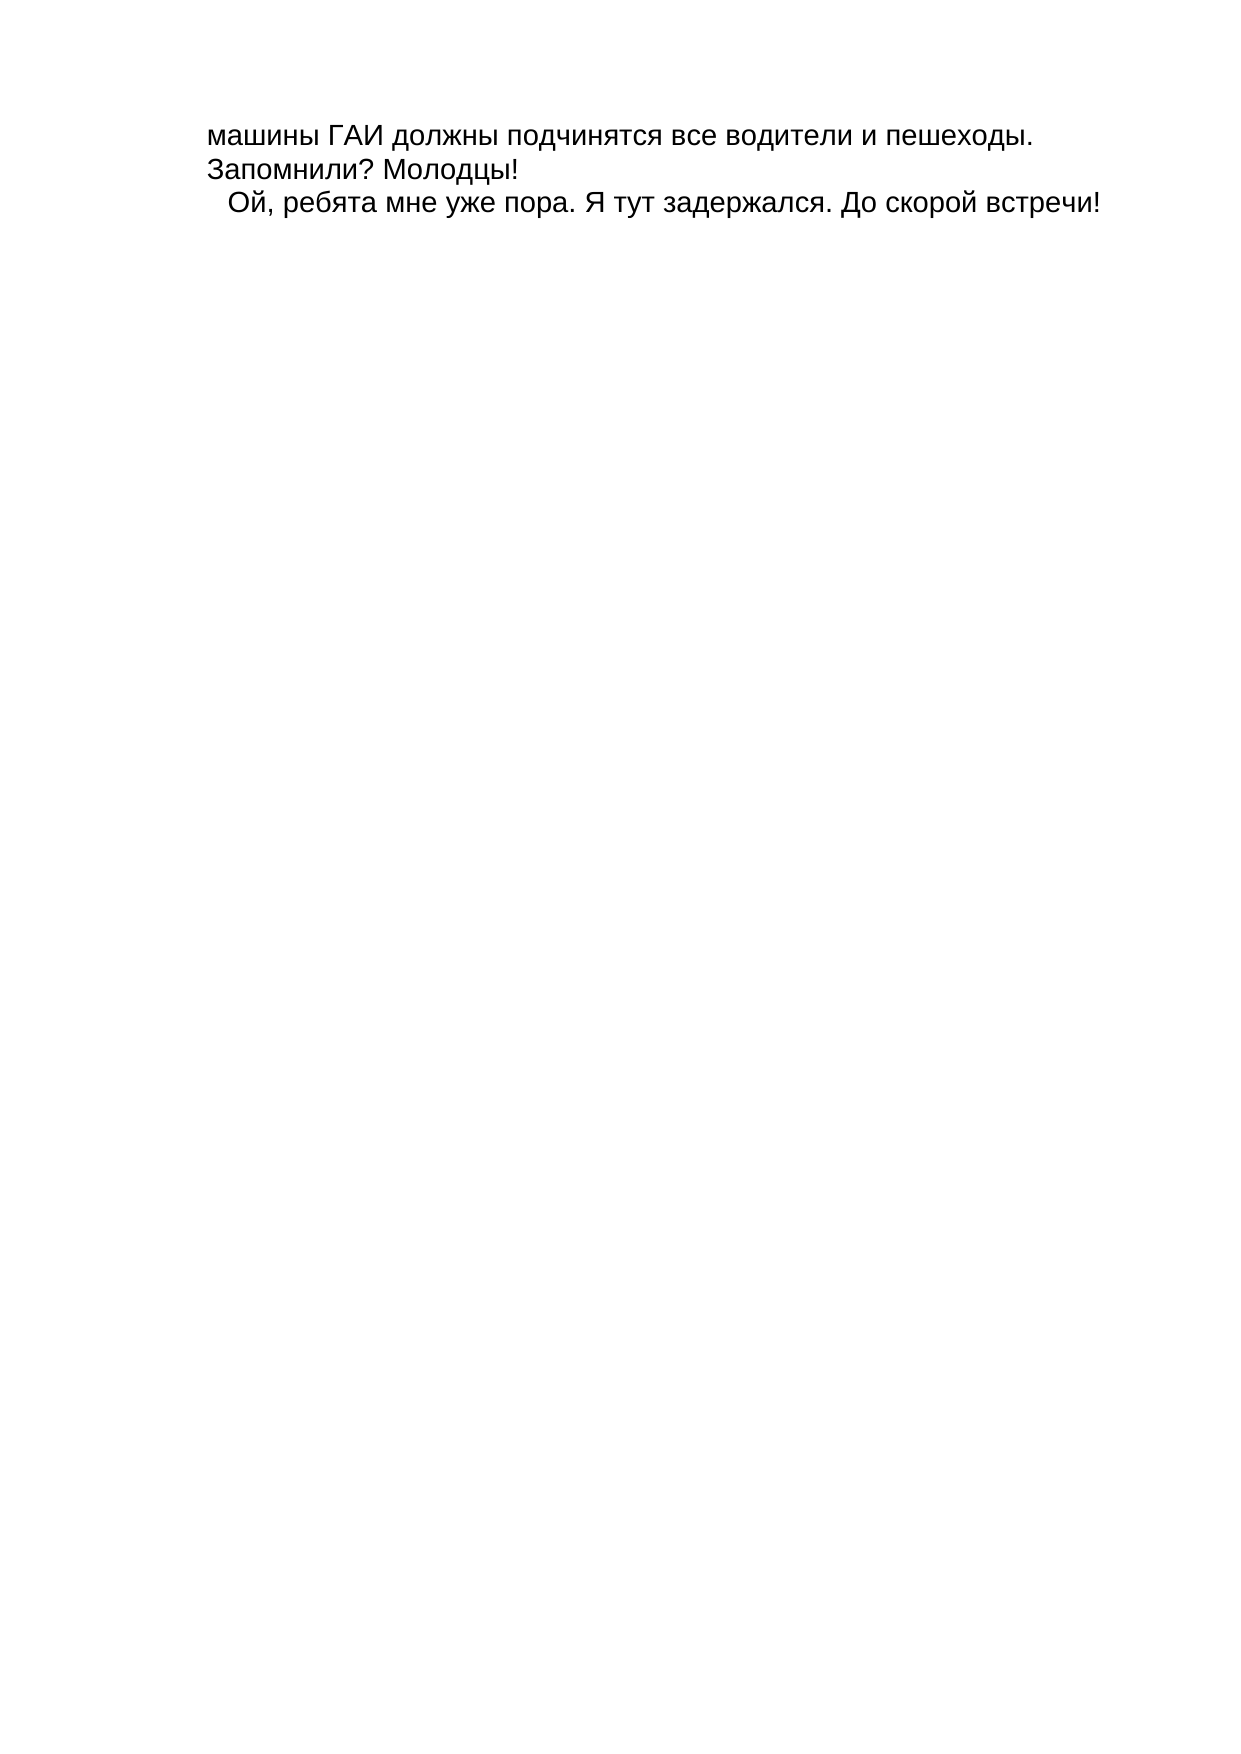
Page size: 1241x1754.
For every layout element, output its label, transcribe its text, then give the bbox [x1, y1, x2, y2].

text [207, 118, 1122, 185]
text Ой, ребята мне уже пора. Я тут задержался. До скорой встречи! [207, 185, 1122, 219]
